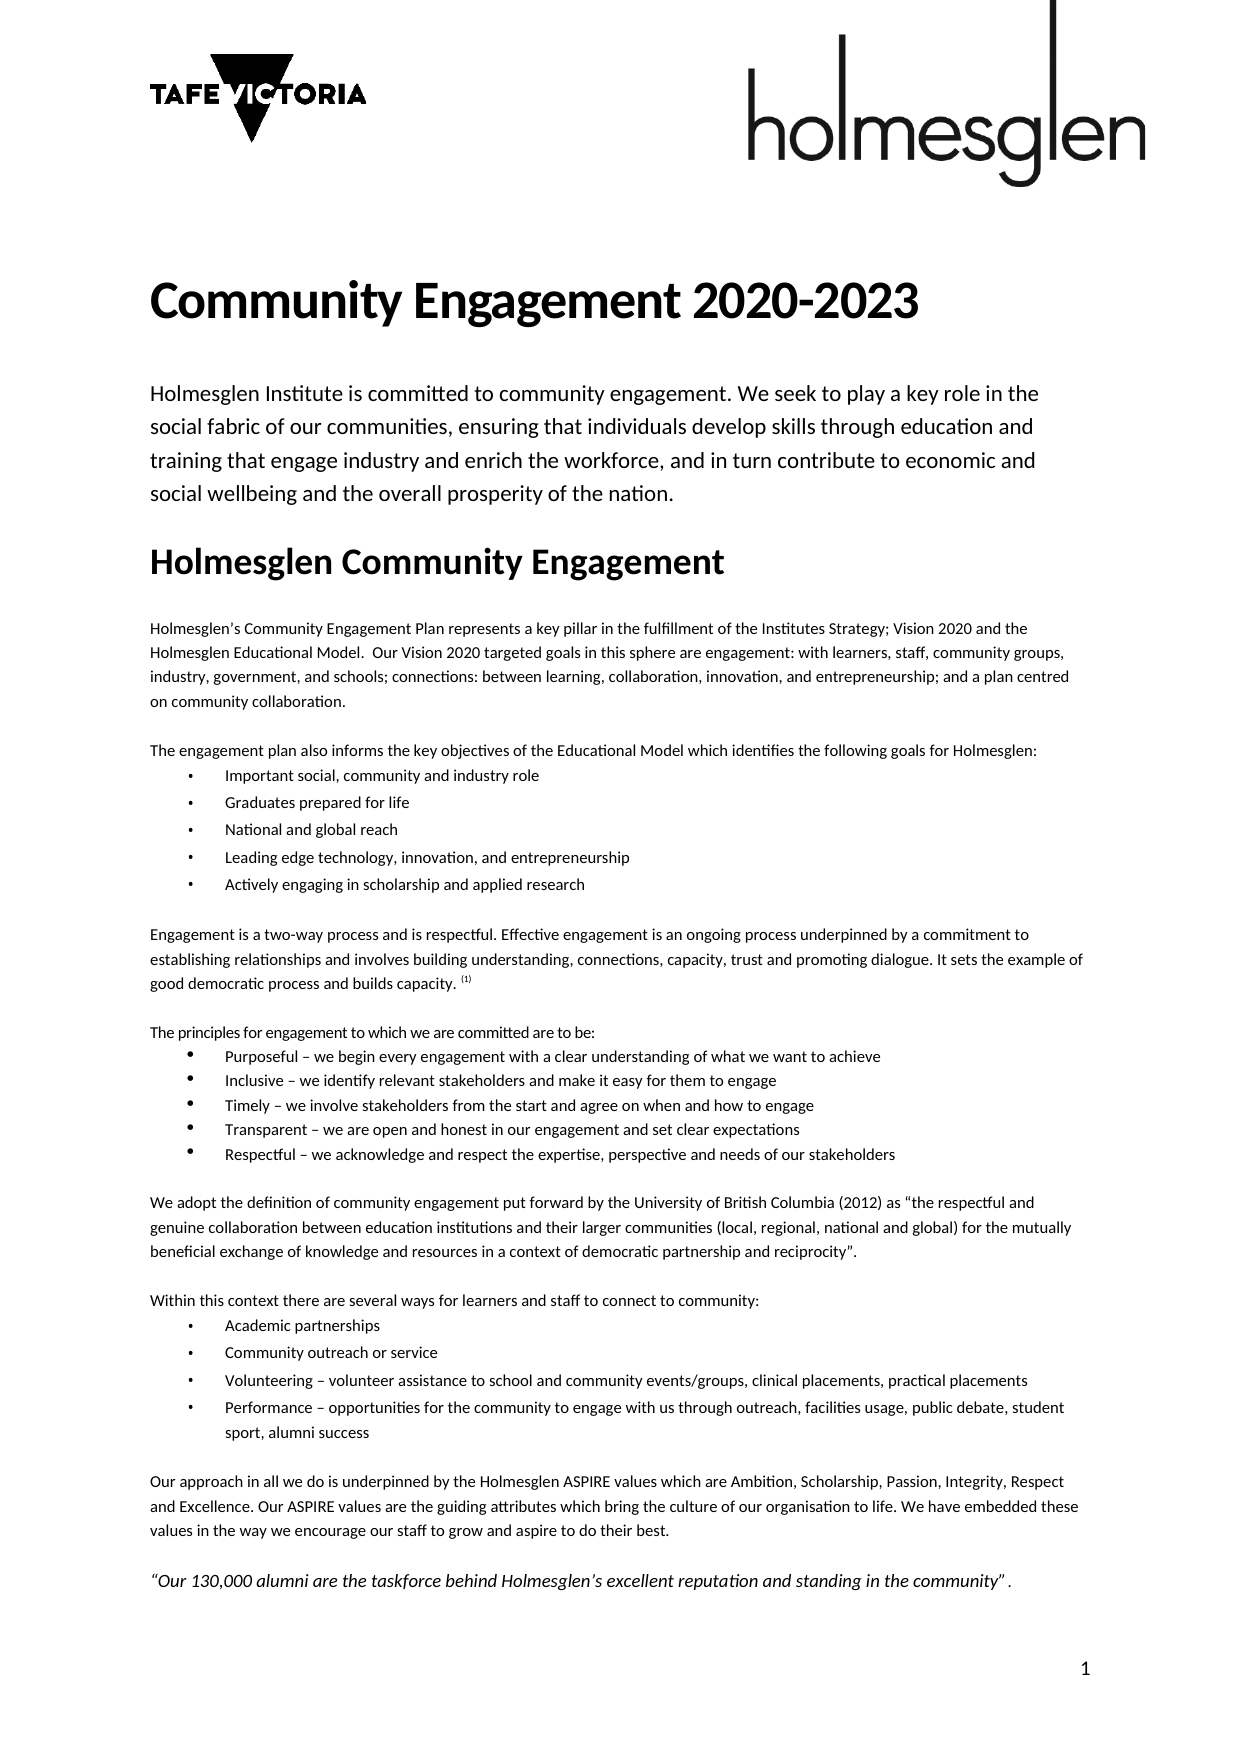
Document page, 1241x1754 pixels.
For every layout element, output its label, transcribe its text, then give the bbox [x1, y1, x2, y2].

list Leading edge technology, innovation, and entrepreneurship [187, 846, 1090, 868]
text We adopt the definition of community engagement put forward by the University of British Columbia (2012) as “the respectful and genuine collaboration between education institutions and their larger communities (local, regional, national and global) for the mutually beneficial exchange of knowledge and resources in a context of democratic partnership and reciprocity”. [150, 1193, 1090, 1262]
text The principles for engagement to which we are committed are to be: [150, 1022, 1090, 1042]
list Inclusive – we identify relevant stakeholders and make it easy for them to engage [187, 1071, 1090, 1091]
text The engagement plan also informs the key objectives of the Educational Model which identifies the following goals for Holmesglen: [150, 740, 1090, 760]
text “Our 130,000 alumni are the taskforce behind Holmesglen’s excellent reputation and standing in the community”. [150, 1569, 1090, 1592]
list Performance – opportunities for the community to engage with us through outreach, facilities usage, public debate, student sport, alumni success [187, 1396, 1090, 1443]
picture [748, 0, 1146, 187]
list Transparent – we are open and honest in our engagement and set clear expectations [187, 1119, 1090, 1140]
list Respectful – we acknowledge and respect the expertise, perspective and needs of our stakeholders [187, 1144, 1090, 1164]
text Within this context there are several ways for learners and staff to connect to community: [150, 1290, 1090, 1310]
text Holmesglen Community Engagement [150, 538, 1090, 584]
list Timely – we involve stakeholders from the start and agree on when and how to engage [187, 1095, 1090, 1115]
list Purposeful – we begin every engagement with a clear understanding of what we want to achieve [187, 1046, 1090, 1067]
text Our approach in all we do is underpinned by the Holmesglen ASPIRE values which are Ambition, Scholarship, Passion, Integrity, Respect and Excellence. Our ASPIRE values are the guiding attributes which bring the culture of our organisation to life. We have embedded these values in the way we encourage our staff to grow and aspire to do their best. [150, 1472, 1090, 1541]
list Graduates prepared for life [187, 791, 1090, 814]
list Volunteering – volunteer assistance to school and community events/groups, clinical placements, practical placements [187, 1369, 1090, 1392]
list Community outreach or service [187, 1342, 1090, 1364]
text Holmesglen’s Community Engagement Plan represents a key pillar in the fulfillment of the Institutes Strategy; Vision 2020 and the Holmesglen Educational Model. Our Vision 2020 targeted goals in this sphere are engagement: with learners, staff, community groups, industry, government, and schools; connections: between learning, collaboration, innovation, and entrepreneurship; and a plan centred on community collaboration. [150, 618, 1090, 711]
list National and global reach [187, 818, 1090, 841]
text Engagement is a two-way process and is respectful. Effective engagement is an ongoing process underpinned by a commitment to establishing relationships and involves building understanding, connections, capacity, trust and promoting dialogue. It sets the example of good democratic process and builds capacity. (1) [150, 924, 1090, 993]
text Holmesglen Institute is committed to community engagement. We seek to play a key role in the social fabric of our communities, ensuring that individuals develop skills through education and training that engage industry and enrich the workforce, and in turn contribute to economic and social wellbeing and the overall prosperity of the nation. [150, 379, 1090, 507]
list Actively engaging in scholarship and applied research [187, 873, 1090, 896]
list Important social, community and industry role [187, 764, 1090, 787]
title Community Engagement 2020-2023 [150, 266, 1090, 332]
picture [150, 54, 367, 143]
list Academic partnerships [187, 1314, 1090, 1337]
